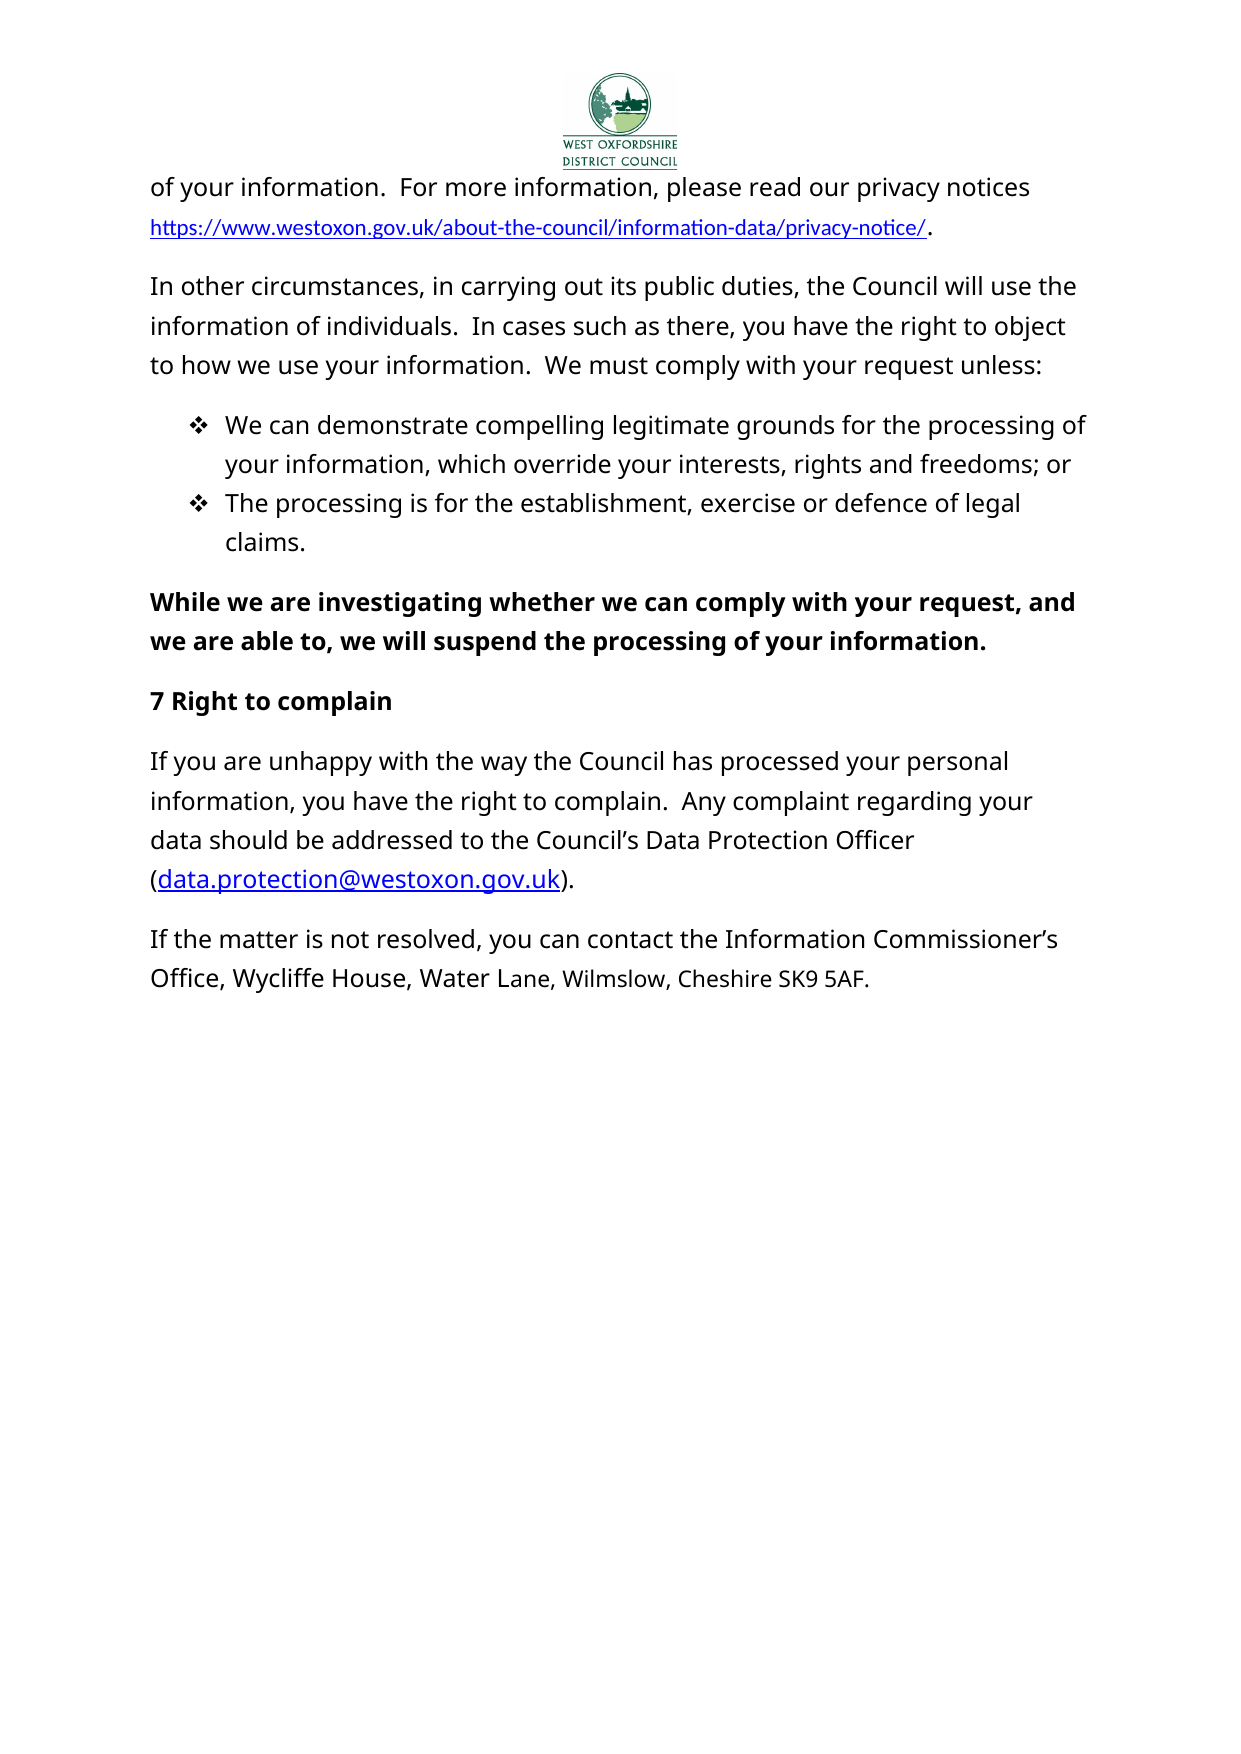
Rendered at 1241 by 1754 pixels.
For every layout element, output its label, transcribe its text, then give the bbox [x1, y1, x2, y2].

picture [563, 73, 678, 170]
list The processing is for the establishment, exercise or defence of legal claims. [187, 486, 1090, 559]
text While we are investigating whether we can comply with your request, and we are able to, we will suspend the processing of your information. [150, 585, 1090, 658]
text If you are unhappy with the way the Council has processed your personal information, you have the right to complain. Any complaint regarding your data should be addressed to the Council’s Data Protection Officer (data.protection@westoxon.gov.uk). [150, 744, 1090, 896]
text If the matter is not resolved, you can contact the Information Commissioner’s Office, Wycliffe House, Water Lane, Wilmslow, Cheshire SK9 5AF. [150, 922, 1090, 995]
text 7 Right to complain [150, 684, 1090, 718]
text In other circumstances, in carrying out its public duties, the Council will use the information of individuals. In cases such as there, you have the right to object to how we use your information. We must comply with your request unless: [150, 269, 1090, 381]
list We can demonstrate compelling legitimate grounds for the processing of your information, which override your interests, rights and freedoms; or [187, 407, 1090, 481]
